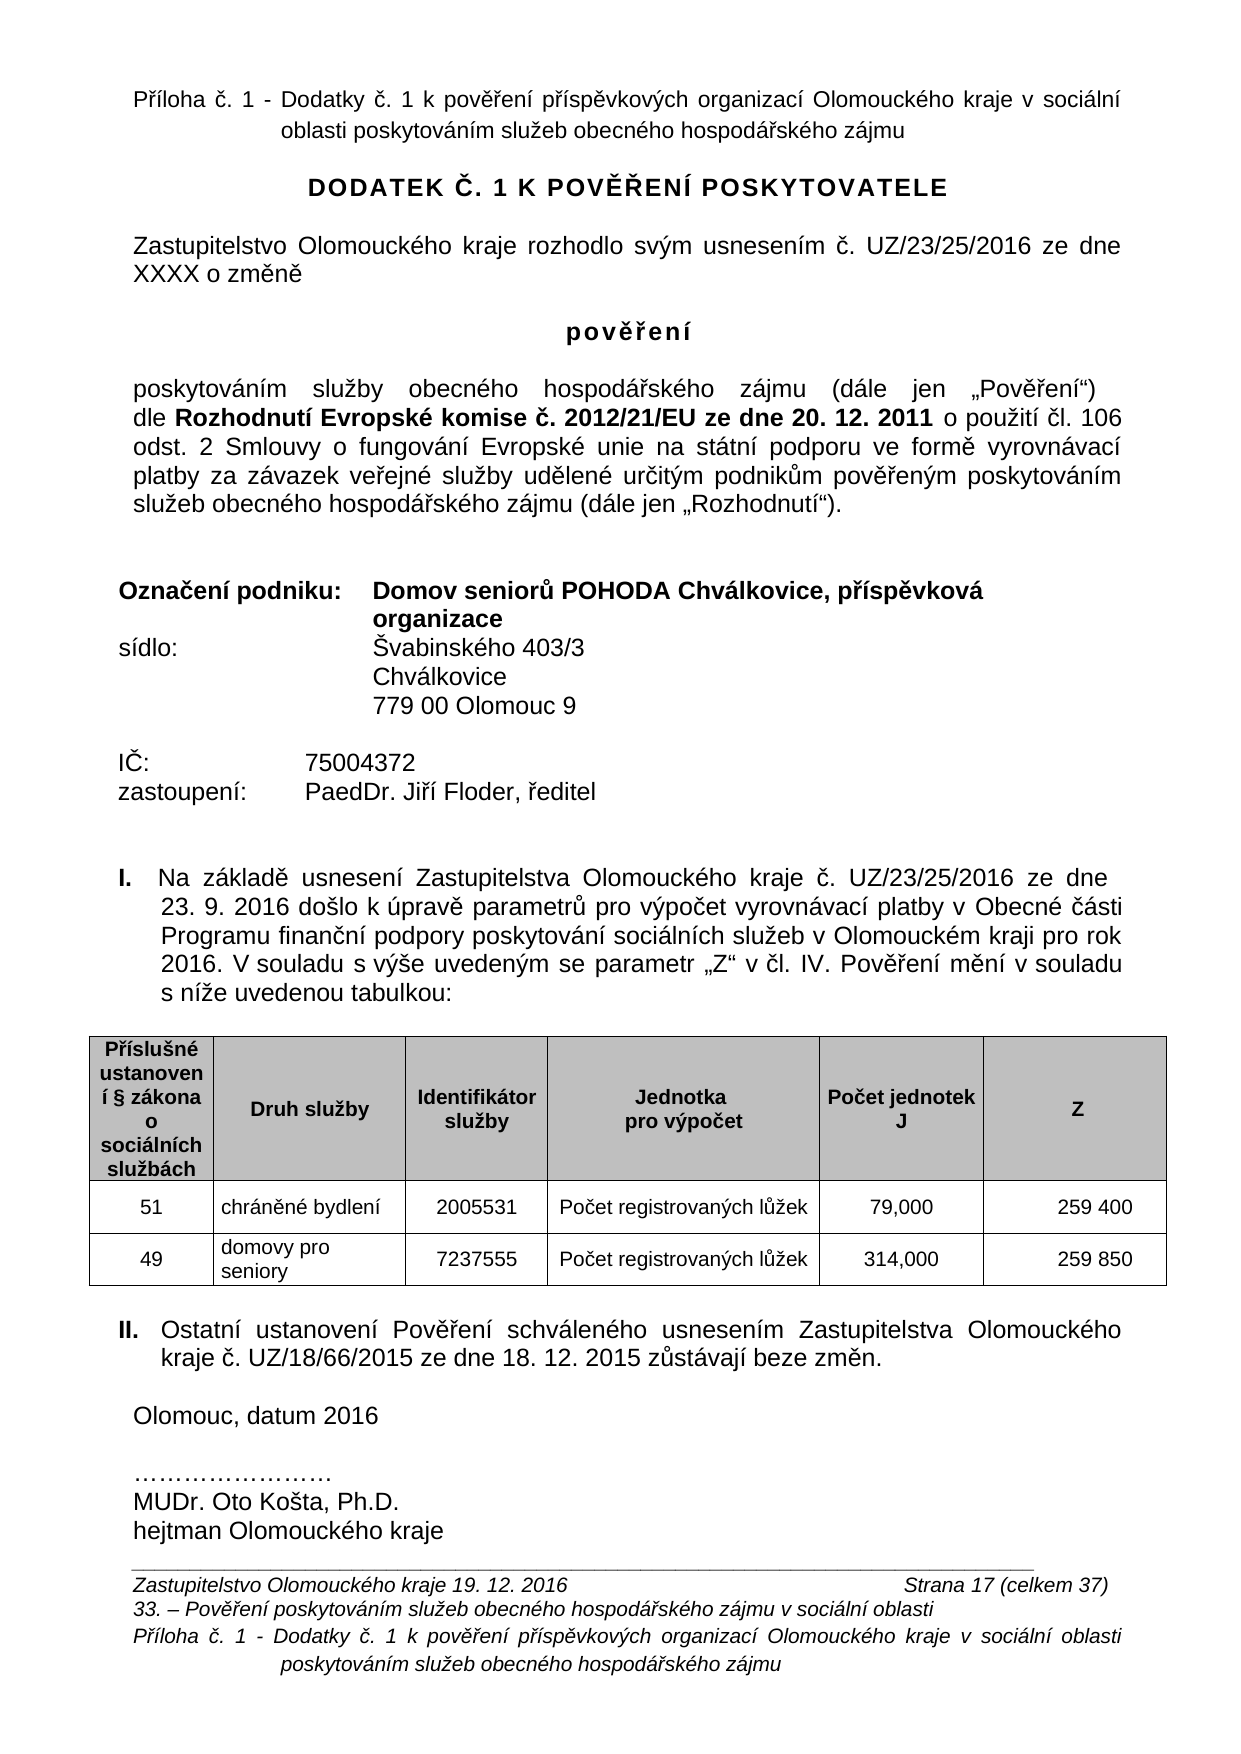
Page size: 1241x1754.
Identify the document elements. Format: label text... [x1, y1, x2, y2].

table_cell 79,000 [820, 1181, 983, 1233]
table_cell Počet registrovaných lůžek [548, 1234, 819, 1285]
table_header Označení podniku: [107, 576, 361, 633]
text II. Ostatní ustanovení Pověření schváleného usnesením Zastupitelstva Olomouckého kraje č. UZ/18/66/2015 ze dne 18. 12. 2015 zůstávají beze změn. [118, 1314, 1123, 1372]
table_cell Počet registrovaných lůžek [548, 1181, 819, 1233]
text hejtman Olomouckého kraje [133, 1516, 1123, 1544]
table_header Z [984, 1037, 1166, 1180]
table_header Počet jednotek J [820, 1037, 983, 1180]
text …………………… [133, 1458, 1123, 1487]
table_cell 51 [90, 1181, 213, 1233]
table_header Identifikátor služby [406, 1037, 547, 1180]
table_header Druh služby [214, 1037, 405, 1180]
table_cell PaedDr. Jiří Floder, ředitel [293, 777, 1105, 806]
table_cell 2005531 [406, 1181, 547, 1233]
table_cell Švabinského 403/3 Chválkovice 779 00 Olomouc 9 [361, 633, 1105, 748]
text MUDr. Oto Košta, Ph.D. [133, 1487, 1123, 1516]
text I. Na základě usnesení Zastupitelstva Olomouckého kraje č. UZ/23/25/2016 ze dne 23. 9. 2016 došlo k úpravě parametrů pro výpočet vyrovnávací platby v Obecné části Programu finanční podpory poskytování sociálních služeb v Olomouckém kraji pro rok 2016. V souladu s výše uvedeným se parametr „Z“ v čl. IV. Pověření mění v souladu s níže uvedenou tabulkou: [118, 863, 1123, 1007]
table_header 75004372 [293, 748, 1105, 777]
table_cell chráněné bydlení [214, 1181, 405, 1233]
text Zastupitelstvo Olomouckého kraje rozhodlo svým usnesením č. UZ/23/25/2016 ze dne XXXX o změně [133, 231, 1123, 288]
table_header Jednotka pro výpočet [548, 1037, 819, 1180]
table_cell 259 850 [984, 1234, 1166, 1285]
table_header Domov seniorů POHODA Chválkovice, příspěvková organizace [361, 576, 1105, 633]
table_cell 314,000 [820, 1234, 983, 1285]
table_cell zastoupení: [106, 777, 293, 806]
table_header Příslušné ustanovení § zákona o sociálních službách [90, 1037, 213, 1180]
table_cell 7237555 [406, 1234, 547, 1285]
table_cell 49 [90, 1234, 213, 1285]
table_cell domovy pro seniory [214, 1234, 405, 1285]
text Olomouc, datum 2016 [133, 1401, 1123, 1429]
table_header IČ: [106, 748, 293, 777]
text poskytováním služby obecného hospodářského zájmu (dále jen „Pověření“) dle Rozhodnutí Evropské komise č. 2012/21/EU ze dne 20. 12. 2011 o použití čl. 106 odst. 2 Smlouvy o fungování Evropské unie na státní podporu ve formě vyrovnávací platby za závazek veřejné služby udělené určitým podnikům pověřeným poskytováním služeb obecného hospodářského zájmu (dále jen „Rozhodnutí“). [133, 374, 1123, 518]
subtitle DODATEK Č. 1 K POVĚŘENÍ POSKYTOVATELE [133, 173, 1123, 202]
table_cell 259 400 [984, 1181, 1166, 1233]
table_cell sídlo: [107, 633, 361, 748]
text pověření [133, 317, 1123, 346]
